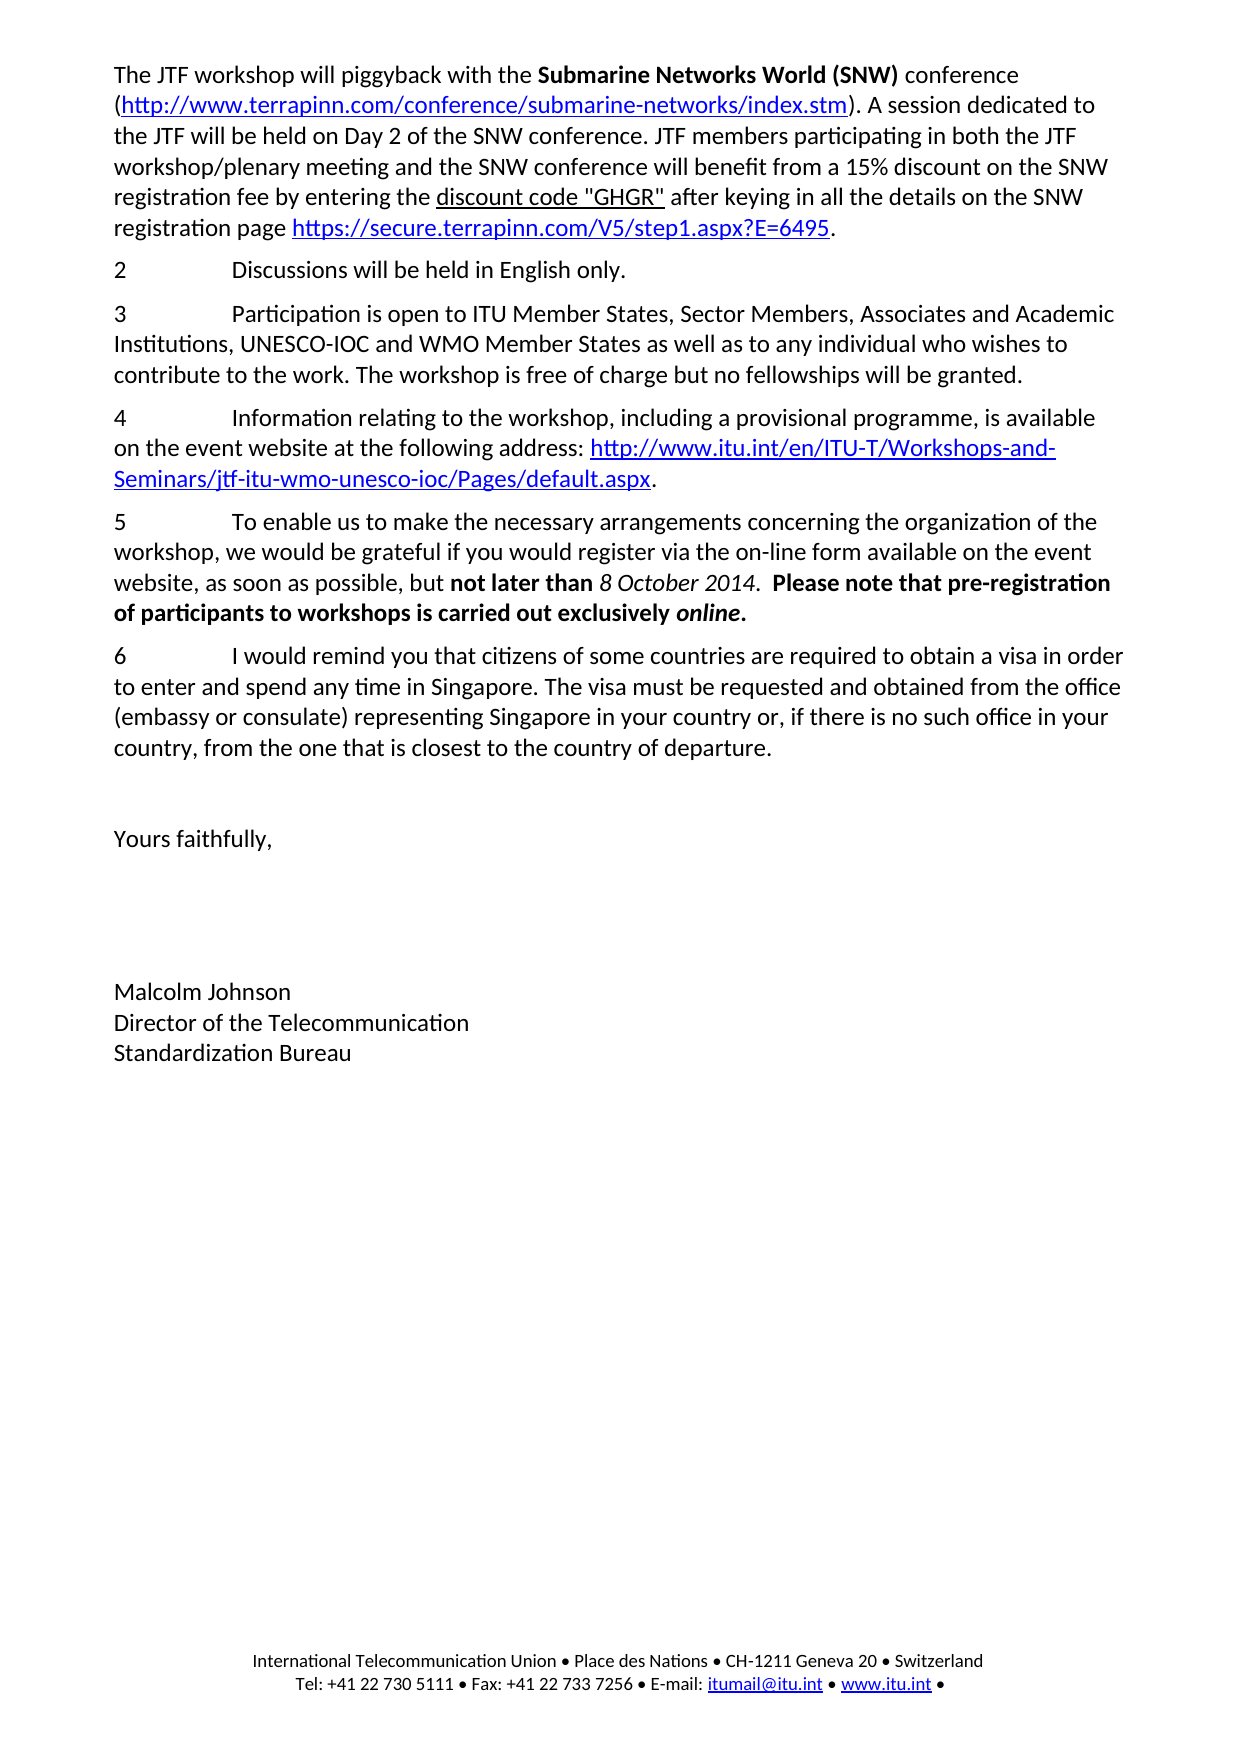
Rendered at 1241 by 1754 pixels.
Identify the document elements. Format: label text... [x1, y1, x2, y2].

text 6 I would remind you that citizens of some countries are required to obtain a visa in order to enter and spend any time in Singapore. The visa must be requested and obtained from the office (embassy or consulate) representing Singapore in your country or, if there is no such office in your country, from the one that is closest to the country of departure. [113, 640, 1127, 762]
text Yours faithfully, [113, 823, 1127, 854]
text The JTF workshop will piggyback with the Submarine Networks World (SNW) conference (http://www.terrapinn.com/conference/submarine-networks/index.stm). A session dedicated to the JTF will be held on Day 2 of the SNW conference. JTF members participating in both the JTF workshop/plenary meeting and the SNW conference will benefit from a 15% discount on the SNW registration fee by entering the discount code "GHGR" after keying in all the details on the SNW registration page https://secure.terrapinn.com/V5/step1.aspx?E=6495. [113, 59, 1127, 242]
text Malcolm Johnson Director of the Telecommunication Standardization Bureau [113, 976, 1127, 1068]
text 2 Discussions will be held in English only. [113, 255, 1127, 285]
text 4 Information relating to the workshop, including a provisional programme, is available on the event website at the following address: http://www.itu.int/en/ITU-T/Workshops-and-Seminars/jtf-itu-wmo-unesco-ioc/Pages/default.aspx. [113, 402, 1127, 493]
text 5 To enable us to make the necessary arrangements concerning the organization of the workshop, we would be grateful if you would register via the on-line form available on the event website, as soon as possible, but not later than 8 October 2014. Please note that pre-registration of participants to workshops is carried out exclusively online. [113, 506, 1127, 628]
text 3 Participation is open to ITU Member States, Sector Members, Associates and Academic Institutions, UNESCO-IOC and WMO Member States as well as to any individual who wishes to contribute to the work. The workshop is free of charge but no fellowships will be granted. [113, 298, 1127, 389]
